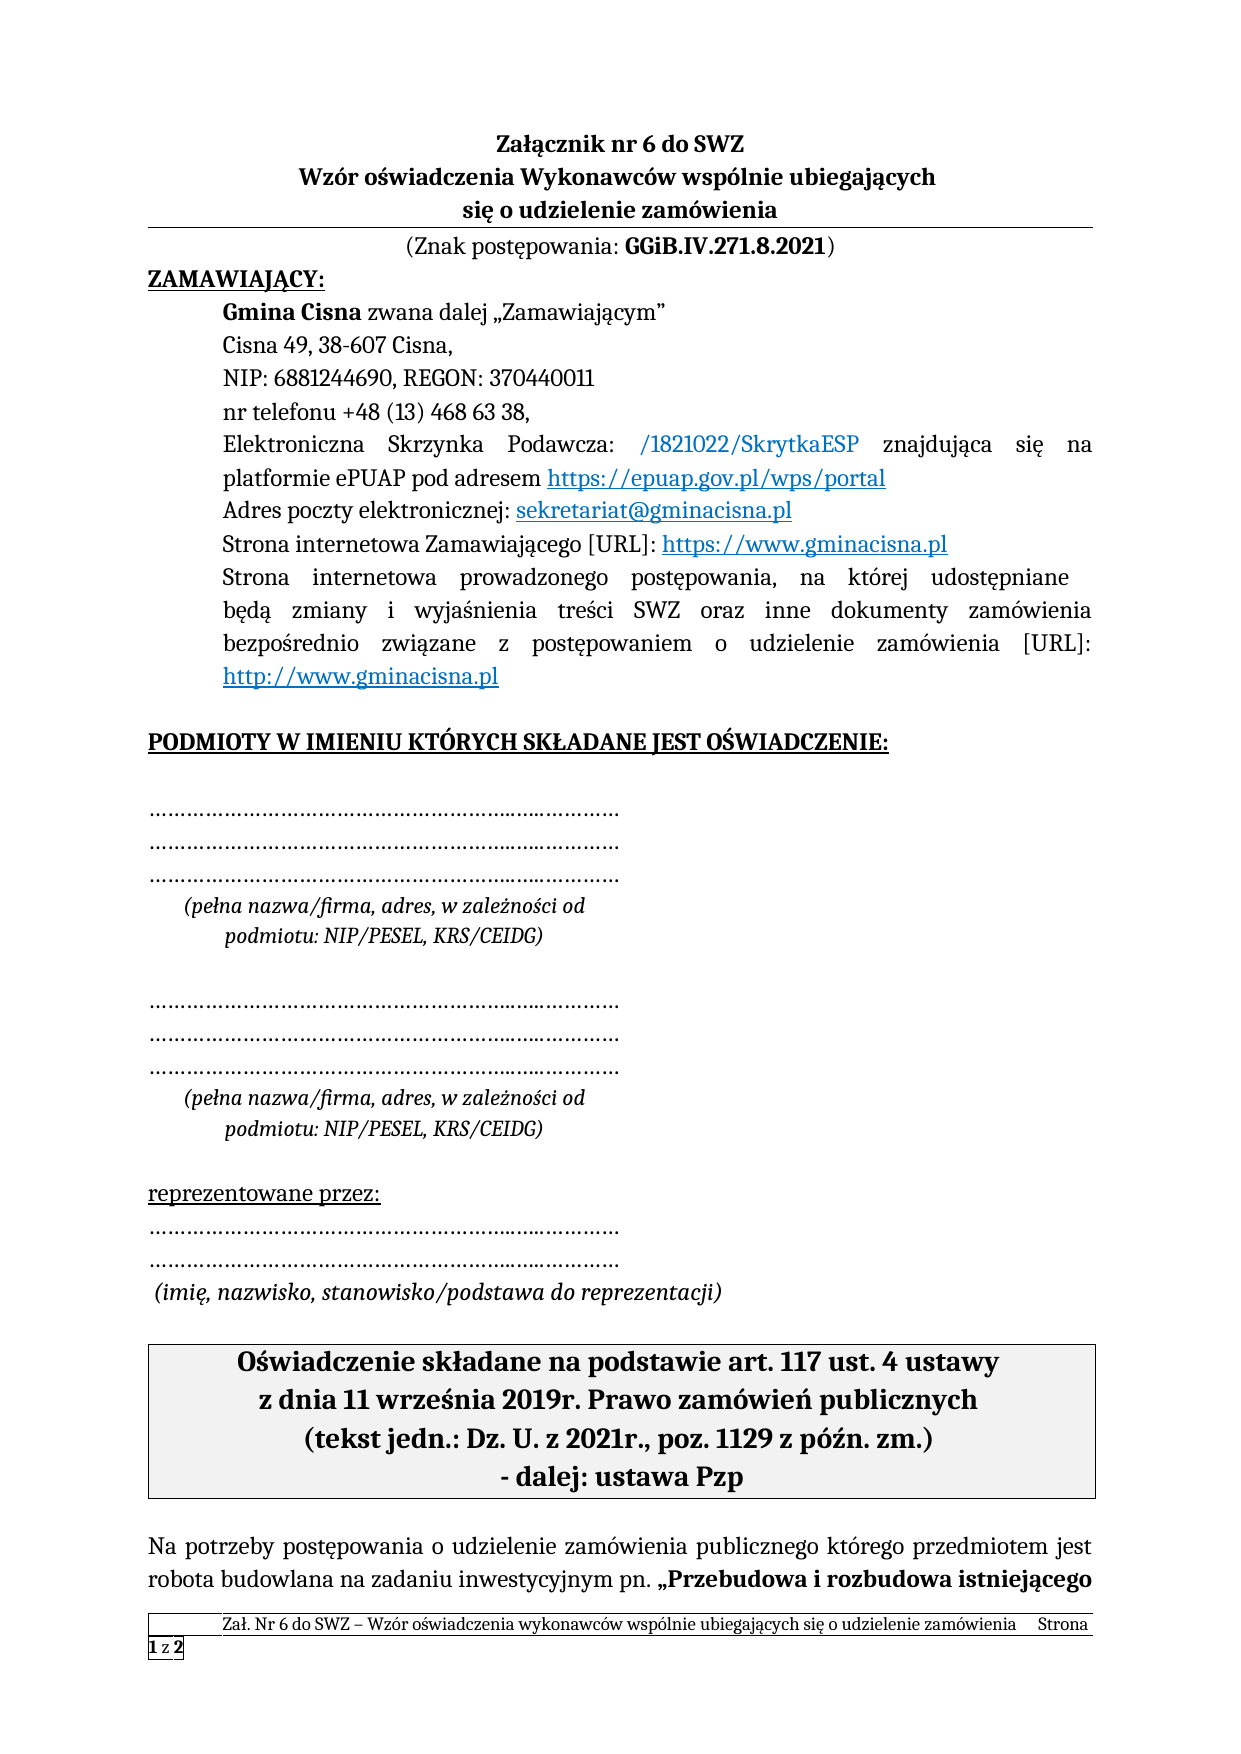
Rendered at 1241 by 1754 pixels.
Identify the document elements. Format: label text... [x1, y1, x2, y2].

text (imię, nazwisko, stanowisko/podstawa do reprezentacji) [148, 1278, 1093, 1306]
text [148, 1532, 1093, 1594]
text …………………………………………………..…..………… [148, 1212, 651, 1240]
text …………………………………………………..…..………… [148, 827, 651, 855]
text …………………………………………………..…..………… [148, 860, 651, 888]
text (Znak postępowania: GGiB.IV.271.8.2021) [148, 232, 1093, 261]
list NIP: 6881244690, REGON: 370440011 [223, 364, 1093, 393]
text …………………………………………………..…..………… [148, 1245, 651, 1273]
text …………………………………………………..…..………… [148, 794, 651, 822]
text (pełna nazwa/firma, adres, w zależności od podmiotu: NIP/PESEL, KRS/CEIDG) [148, 1085, 621, 1142]
text reprezentowane przez: [148, 1179, 1093, 1207]
text PODMIOTY W IMIENIU KTÓRYCH SKŁADANE JEST OŚWIADCZENIE: [148, 728, 1093, 756]
list nr telefonu +48 (13) 468 63 38, [223, 397, 1093, 426]
list Strona internetowa Zamawiającego [URL]: https://www.gminacisna.pl [223, 529, 1093, 558]
text (pełna nazwa/firma, adres, w zależności od podmiotu: NIP/PESEL, KRS/CEIDG) [148, 893, 621, 949]
list Gmina Cisna zwana dalej „Zamawiającym” [223, 298, 1093, 327]
text ZAMAWIAJĄCY: [148, 265, 1093, 294]
list Strona internetowa prowadzonego postępowania, na której udostępniane będą zmiany i wyjaśnienia treści SWZ oraz inne dokumenty zamówienia bezpośrednio związane z postępowaniem o udzielenie zamówienia [URL]: http://www.gminacisna.pl [223, 562, 1093, 690]
text …………………………………………………..…..………… [148, 986, 651, 1015]
list Cisna 49, 38-607 Cisna, [223, 331, 1093, 360]
list Elektroniczna Skrzynka Podawcza: /1821022/SkrytkaESP znajdująca się na platformie ePUAP pod adresem https://epuap.gov.pl/wps/portal [223, 430, 1093, 492]
text …………………………………………………..…..………… [148, 1052, 651, 1081]
text Załącznik nr 6 do SWZ [148, 130, 1093, 159]
table_header Oświadczenie składane na podstawie art. 117 ust. 4 ustawy z dnia 11 września 2019r. Prawo zamówień publicznych (tekst jedn.: Dz. U. z 2021r., poz. 1129 z późn. zm.) - dalej: ustawa Pzp [149, 1345, 1095, 1498]
text …………………………………………………..…..………… [148, 1019, 651, 1048]
list Adres poczty elektronicznej: sekretariat@gminacisna.pl [223, 496, 1093, 525]
text Wzór oświadczenia Wykonawców wspólnie ubiegających się o udzielenie zamówienia [148, 163, 1093, 227]
